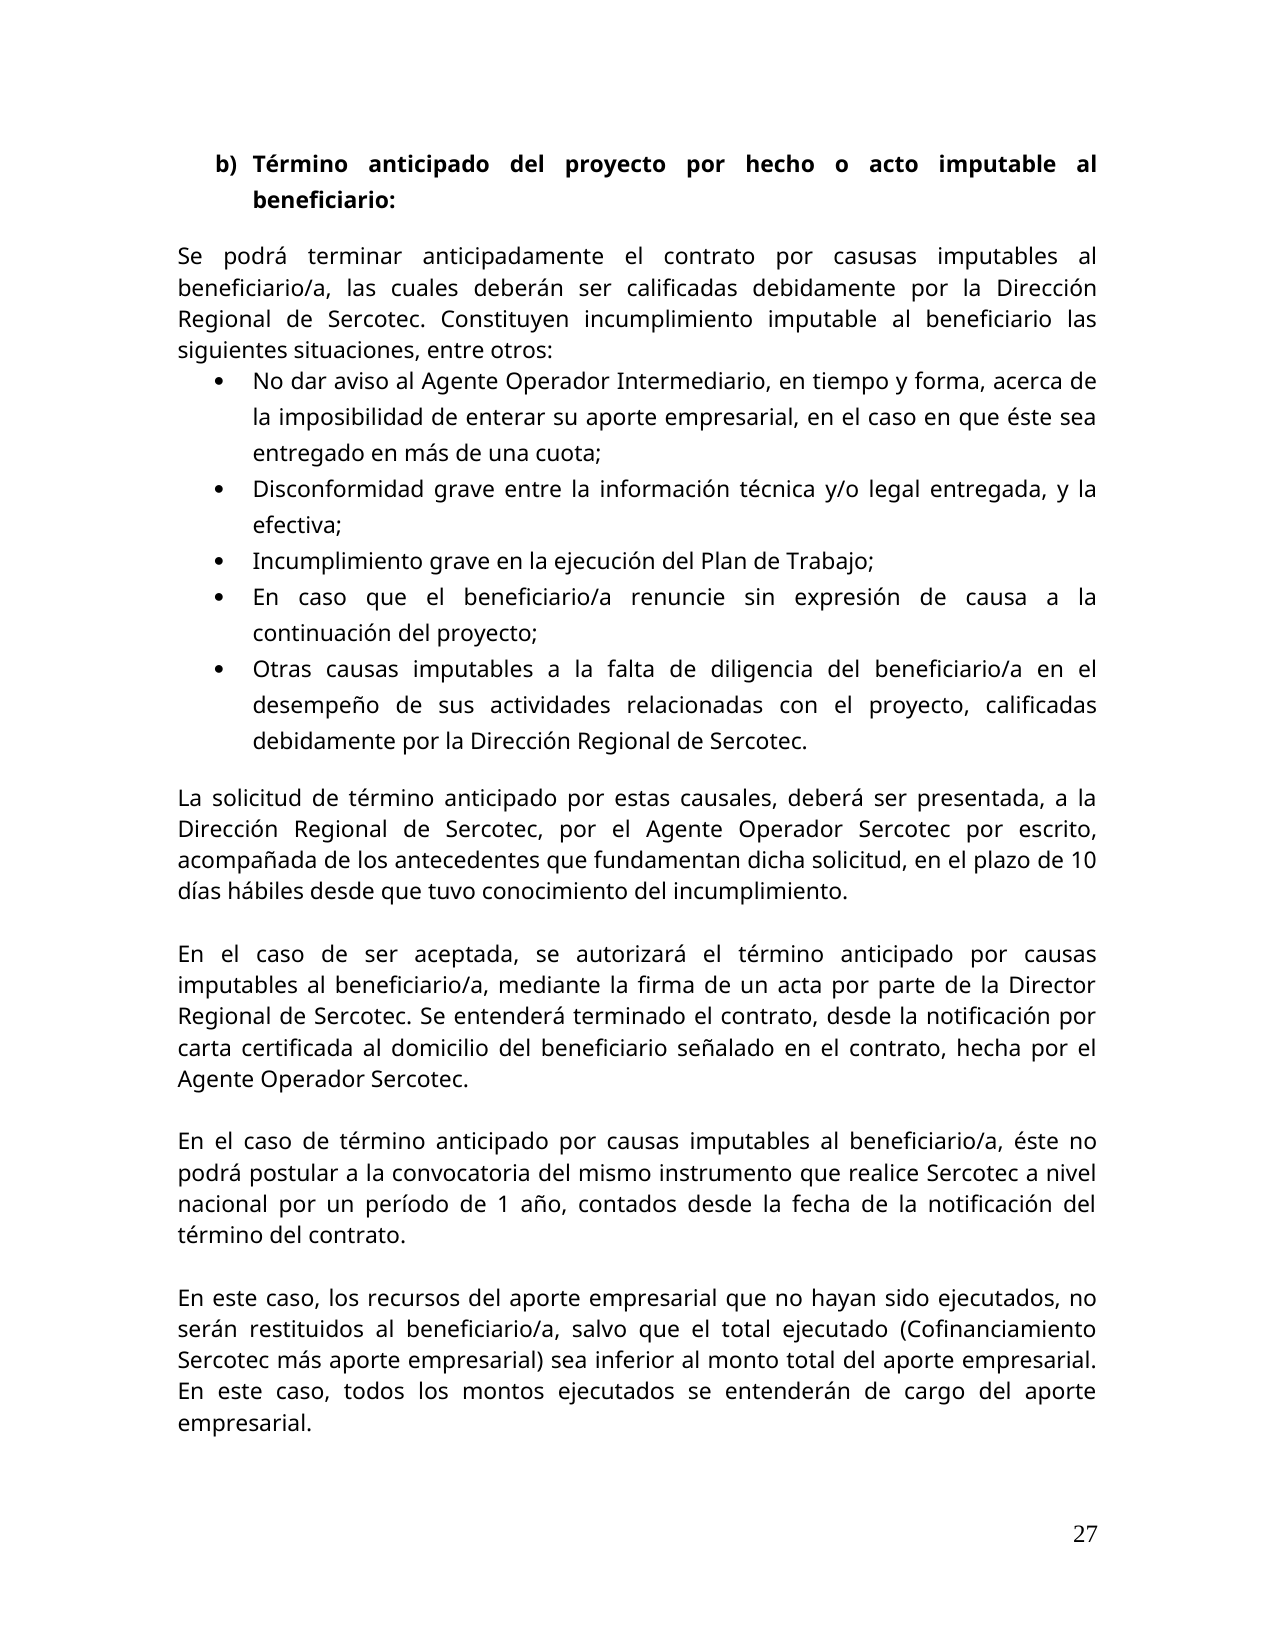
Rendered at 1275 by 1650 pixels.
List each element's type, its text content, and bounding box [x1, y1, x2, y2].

list No dar aviso al Agente Operador Intermediario, en tiempo y forma, acerca de la imposibilidad de enterar su aporte empresarial, en el caso en que éste sea entregado en más de una cuota; [215, 365, 1098, 468]
text Se podrá terminar anticipadamente el contrato por casusas imputables al beneficiario/a, las cuales deberán ser calificadas debidamente por la Dirección Regional de Sercotec. Constituyen incumplimiento imputable al beneficiario las siguientes situaciones, entre otros: [177, 240, 1098, 365]
list En caso que el beneficiario/a renuncie sin expresión de causa a la continuación del proyecto; [215, 581, 1098, 648]
list Incumplimiento grave en la ejecución del Plan de Trabajo; [215, 545, 1098, 576]
text En este caso, los recursos del aporte empresarial que no hayan sido ejecutados, no serán restituidos al beneficiario/a, salvo que el total ejecutado (Cofinanciamiento Sercotec más aporte empresarial) sea inferior al monto total del aporte empresarial. En este caso, todos los montos ejecutados se entenderán de cargo del aporte empresarial. [177, 1281, 1098, 1438]
text En el caso de ser aceptada, se autorizará el término anticipado por causas imputables al beneficiario/a, mediante la firma de un acta por parte de la Director Regional de Sercotec. Se entenderá terminado el contrato, desde la notificación por carta certificada al domicilio del beneficiario señalado en el contrato, hecha por el Agente Operador Sercotec. [177, 938, 1098, 1094]
text La solicitud de término anticipado por estas causales, deberá ser presentada, a la Dirección Regional de Sercotec, por el Agente Operador Sercotec por escrito, acompañada de los antecedentes que fundamentan dicha solicitud, en el plazo de 10 días hábiles desde que tuvo conocimiento del incumplimiento. [177, 781, 1098, 906]
list Término anticipado del proyecto por hecho o acto imputable al beneficiario: [215, 148, 1098, 215]
text En el caso de término anticipado por causas imputables al beneficiario/a, éste no podrá postular a la convocatoria del mismo instrumento que realice Sercotec a nivel nacional por un período de 1 año, contados desde la fecha de la notificación del término del contrato. [177, 1125, 1098, 1250]
list Otras causas imputables a la falta de diligencia del beneficiario/a en el desempeño de sus actividades relacionadas con el proyecto, calificadas debidamente por la Dirección Regional de Sercotec. [215, 653, 1098, 756]
list Disconformidad grave entre la información técnica y/o legal entregada, y la efectiva; [215, 473, 1098, 540]
